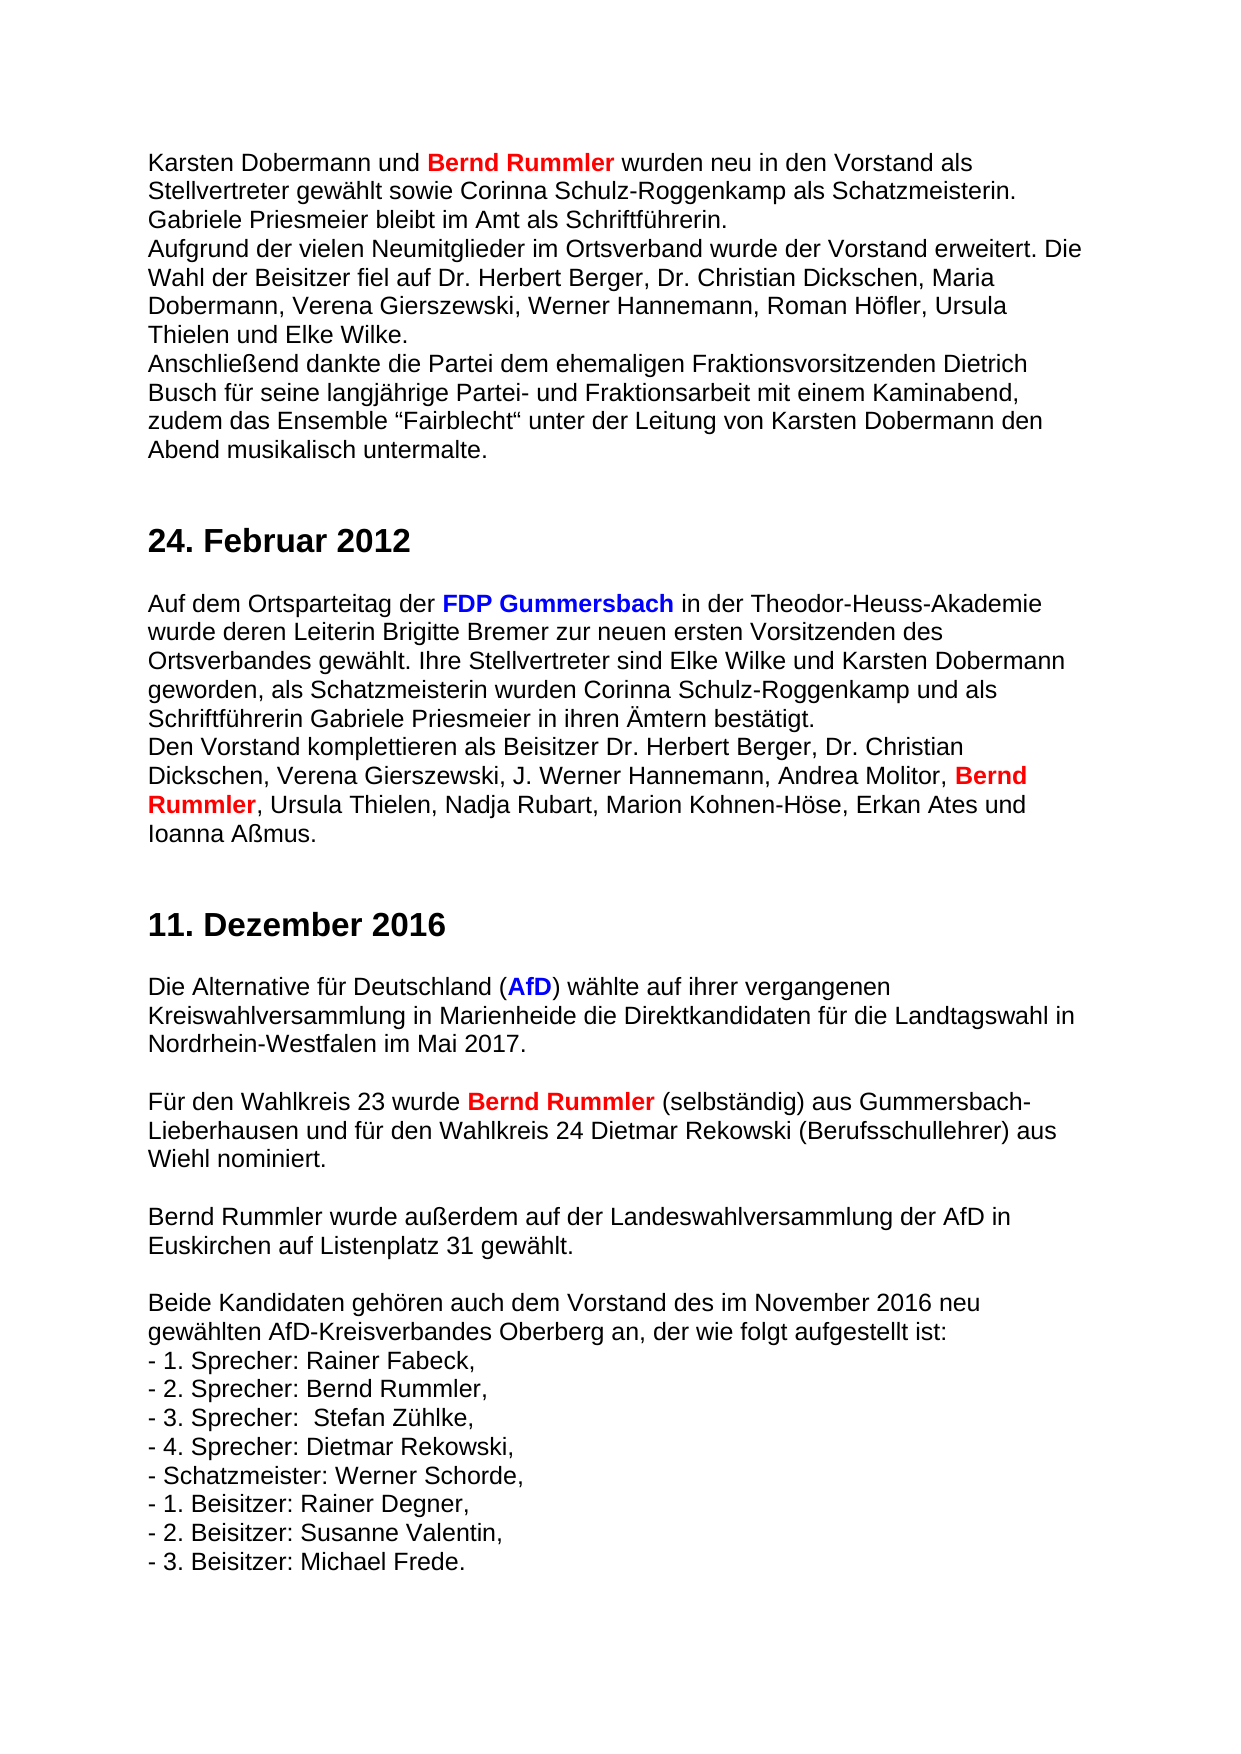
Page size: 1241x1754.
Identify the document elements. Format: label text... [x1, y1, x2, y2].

text - 1. Sprecher: Rainer Fabeck, [148, 1346, 1093, 1374]
text Die Alternative für Deutschland (AfD) wählte auf ihrer vergangenen Kreiswahlversammlung in Marienheide die Direktkandidaten für die Landtagswahl in Nordrhein-Westfalen im Mai 2017. [148, 972, 1093, 1058]
text Für den Wahlkreis 23 wurde Bernd Rummler (selbständig) aus Gummersbach-Lieberhausen und für den Wahlkreis 24 Dietmar Rekowski (Berufsschullehrer) aus Wiehl nominiert. [148, 1087, 1093, 1173]
text Beide Kandidaten gehören auch dem Vorstand des im November 2016 neu gewählten AfD-Kreisverbandes Oberberg an, der wie folgt aufgestellt ist: [148, 1288, 1093, 1346]
text - 3. Sprecher: Stefan Zühlke, [148, 1403, 1093, 1432]
text - Schatzmeister: Werner Schorde, [148, 1461, 1093, 1489]
text Anschließend dankte die Partei dem ehemaligen Fraktionsvorsitzenden Dietrich Busch für seine langjährige Partei- und Fraktionsarbeit mit einem Kaminabend, zudem das Ensemble “Fairblecht“ unter der Leitung von Karsten Dobermann den Abend musikalisch untermalte. [148, 349, 1093, 464]
text 24. Februar 2012 [148, 521, 1093, 560]
text Bernd Rummler wurde außerdem auf der Landeswahlversammlung der AfD in Euskirchen auf Listenplatz 31 gewählt. [148, 1202, 1093, 1259]
text - 4. Sprecher: Dietmar Rekowski, [148, 1432, 1093, 1461]
text Karsten Dobermann und Bernd Rummler wurden neu in den Vorstand als Stellvertreter gewählt sowie Corinna Schulz-Roggenkamp als Schatzmeisterin. Gabriele Priesmeier bleibt im Amt als Schriftführerin. [148, 148, 1093, 234]
text 11. Dezember 2016 [148, 905, 1093, 943]
text - 2. Sprecher: Bernd Rummler, [148, 1374, 1093, 1403]
text - 2. Beisitzer: Susanne Valentin, [148, 1518, 1093, 1547]
text Auf dem Ortsparteitag der FDP Gummersbach in der Theodor-Heuss-Akademie wurde deren Leiterin Brigitte Bremer zur neuen ersten Vorsitzenden des Ortsverbandes gewählt. Ihre Stellvertreter sind Elke Wilke und Karsten Dobermann geworden, als Schatzmeisterin wurden Corinna Schulz-Roggenkamp und als Schriftführerin Gabriele Priesmeier in ihren Ämtern bestätigt. [148, 588, 1093, 732]
text Den Vorstand komplettieren als Beisitzer Dr. Herbert Berger, Dr. Christian Dickschen, Verena Gierszewski, J. Werner Hannemann, Andrea Molitor, Bernd Rummler, Ursula Thielen, Nadja Rubart, Marion Kohnen-Höse, Erkan Ates und Ioanna Aßmus. [148, 732, 1093, 847]
text - 3. Beisitzer: Michael Frede. [148, 1547, 1093, 1576]
text Aufgrund der vielen Neumitglieder im Ortsverband wurde der Vorstand erweitert. Die Wahl der Beisitzer fiel auf Dr. Herbert Berger, Dr. Christian Dickschen, Maria Dobermann, Verena Gierszewski, Werner Hannemann, Roman Höfler, Ursula Thielen und Elke Wilke. [148, 234, 1093, 349]
text - 1. Beisitzer: Rainer Degner, [148, 1489, 1093, 1518]
